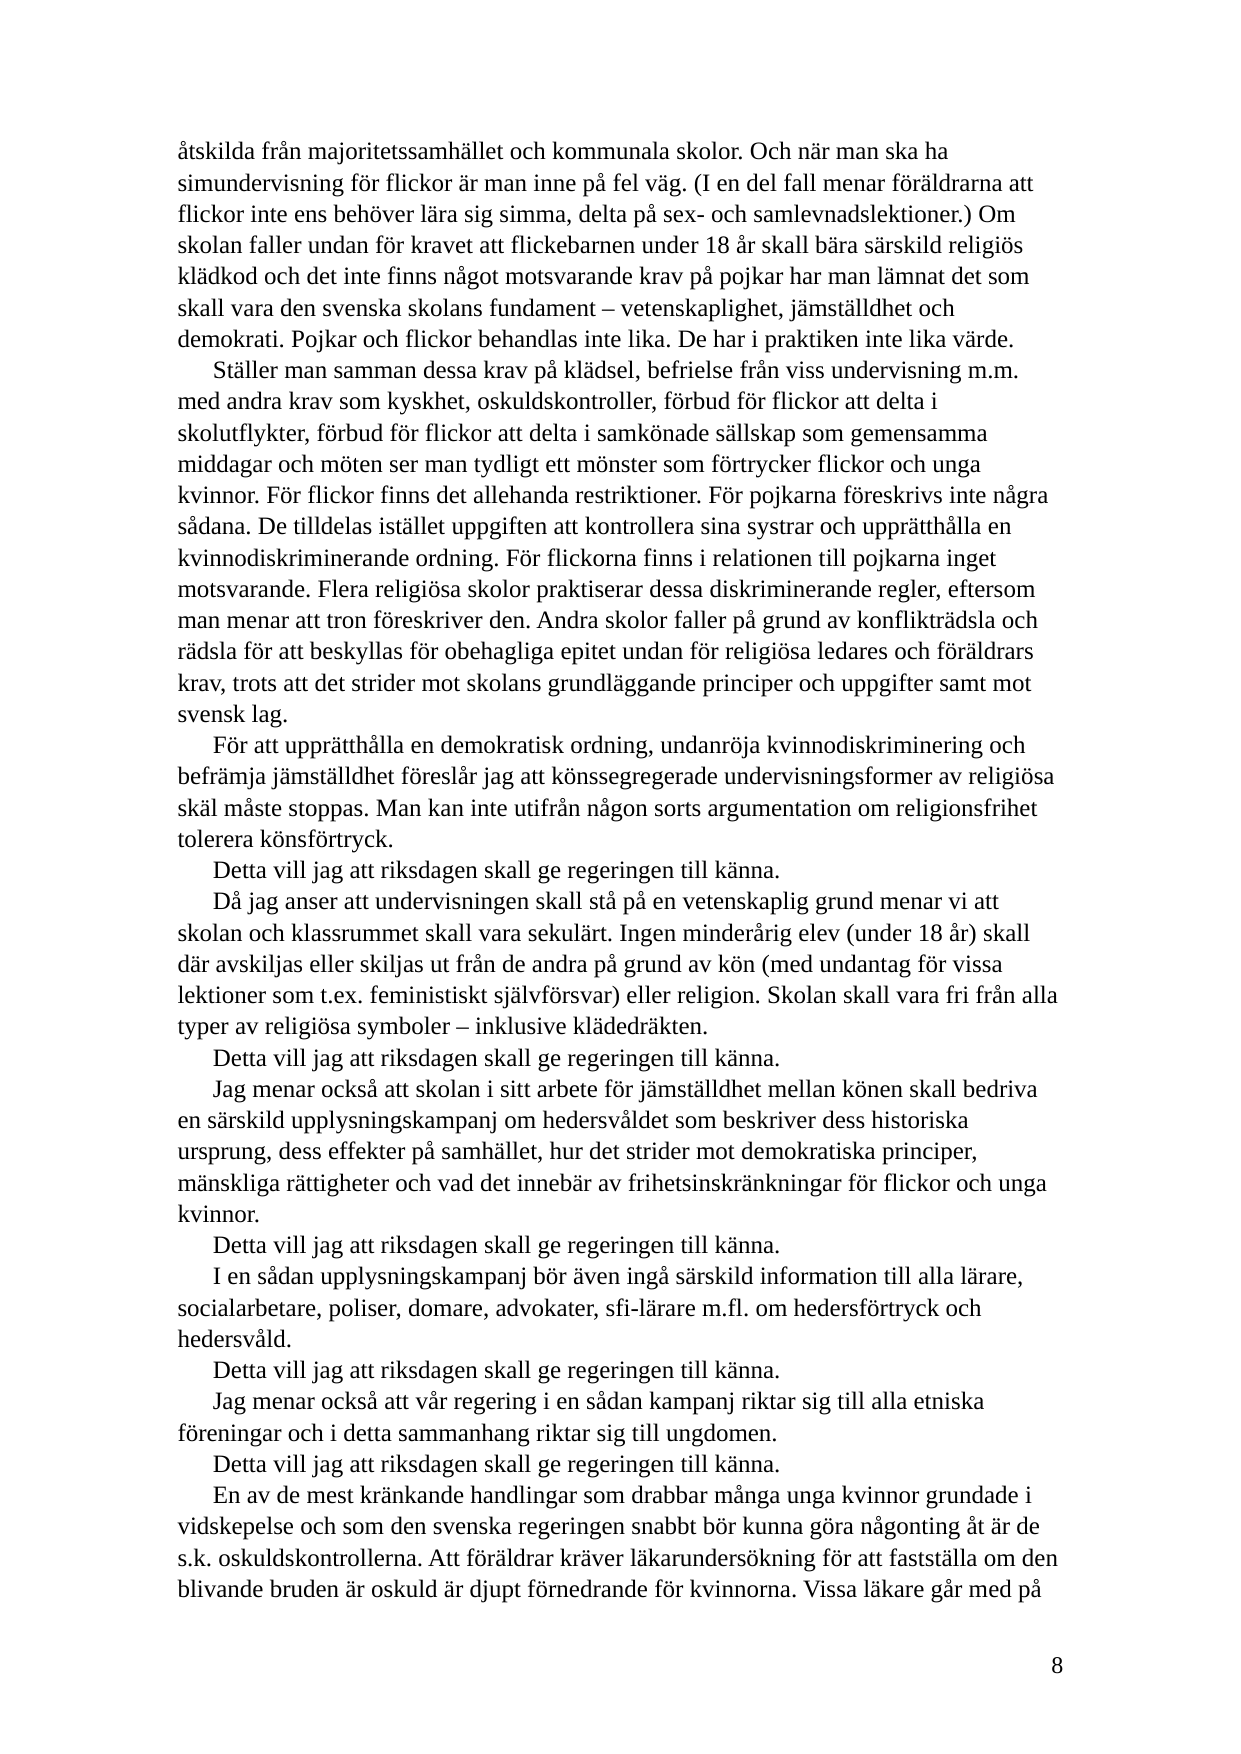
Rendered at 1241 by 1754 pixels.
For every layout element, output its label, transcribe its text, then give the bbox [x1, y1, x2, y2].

text Detta vill jag att riksdagen skall ge regeringen till känna. [177, 1040, 1063, 1071]
text Jag menar också att vår regering i en sådan kampanj riktar sig till alla etniska föreningar och i detta sammanhang riktar sig till ungdomen. [177, 1384, 1063, 1446]
text Ställer man samman dessa krav på klädsel, befrielse från viss undervisning m.m. med andra krav som kyskhet, oskuldskontroller, förbud för flickor att delta i skolutflykter, förbud för flickor att delta i samkönade sällskap som gemensamma middagar och möten ser man tydligt ett mönster som förtrycker flickor och unga kvinnor. För flickor finns det allehanda restriktioner. För pojkarna föreskrivs inte några sådana. De tilldelas istället uppgiften att kontrollera sina systrar och upprätthålla en kvinnodiskriminerande ordning. För flickorna finns i relationen till pojkarna inget motsvarande. Flera religiösa skolor praktiserar dessa diskriminerande regler, eftersom man menar att tron föreskriver den. Andra skolor faller på grund av konflikträdsla och rädsla för att beskyllas för obehagliga epitet undan för religiösa ledares och föräldrars krav, trots att det strider mot skolans grundläggande principer och uppgifter samt mot svensk lag. [177, 353, 1063, 728]
text Detta vill jag att riksdagen skall ge regeringen till känna. [177, 1228, 1063, 1259]
text Detta vill jag att riksdagen skall ge regeringen till känna. [177, 1353, 1063, 1384]
text Jag menar också att skolan i sitt arbete för jämställdhet mellan könen skall bedriva en särskild upplysningskampanj om hedersvåldet som beskriver dess historiska ursprung, dess effekter på samhället, hur det strider mot demokratiska principer, mänskliga rättigheter och vad det innebär av frihetsinskränkningar för flickor och unga kvinnor. [177, 1071, 1063, 1228]
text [177, 134, 1063, 353]
text Då jag anser att undervisningen skall stå på en vetenskaplig grund menar vi att skolan och klassrummet skall vara sekulärt. Ingen minderårig elev (under 18 år) skall där avskiljas eller skiljas ut från de andra på grund av kön (med undantag för vissa lektioner som t.ex. feministiskt självförsvar) eller religion. Skolan skall vara fri från alla typer av religiösa symboler – inklusive klädedräkten. [177, 884, 1063, 1040]
text Detta vill jag att riksdagen skall ge regeringen till känna. [177, 1446, 1063, 1478]
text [177, 1478, 1063, 1603]
text I en sådan upplysningskampanj bör även ingå särskild information till alla lärare, socialarbetare, poliser, domare, advokater, sfi-lärare m.fl. om hedersförtryck och hedersvåld. [177, 1259, 1063, 1353]
text För att upprätthålla en demokratisk ordning, undanröja kvinnodiskriminering och befrämja jämställdhet föreslår jag att könssegregerade undervisningsformer av religiösa skäl måste stoppas. Man kan inte utifrån någon sorts argumentation om religionsfrihet tolerera könsförtryck. [177, 728, 1063, 853]
text Detta vill jag att riksdagen skall ge regeringen till känna. [177, 853, 1063, 884]
